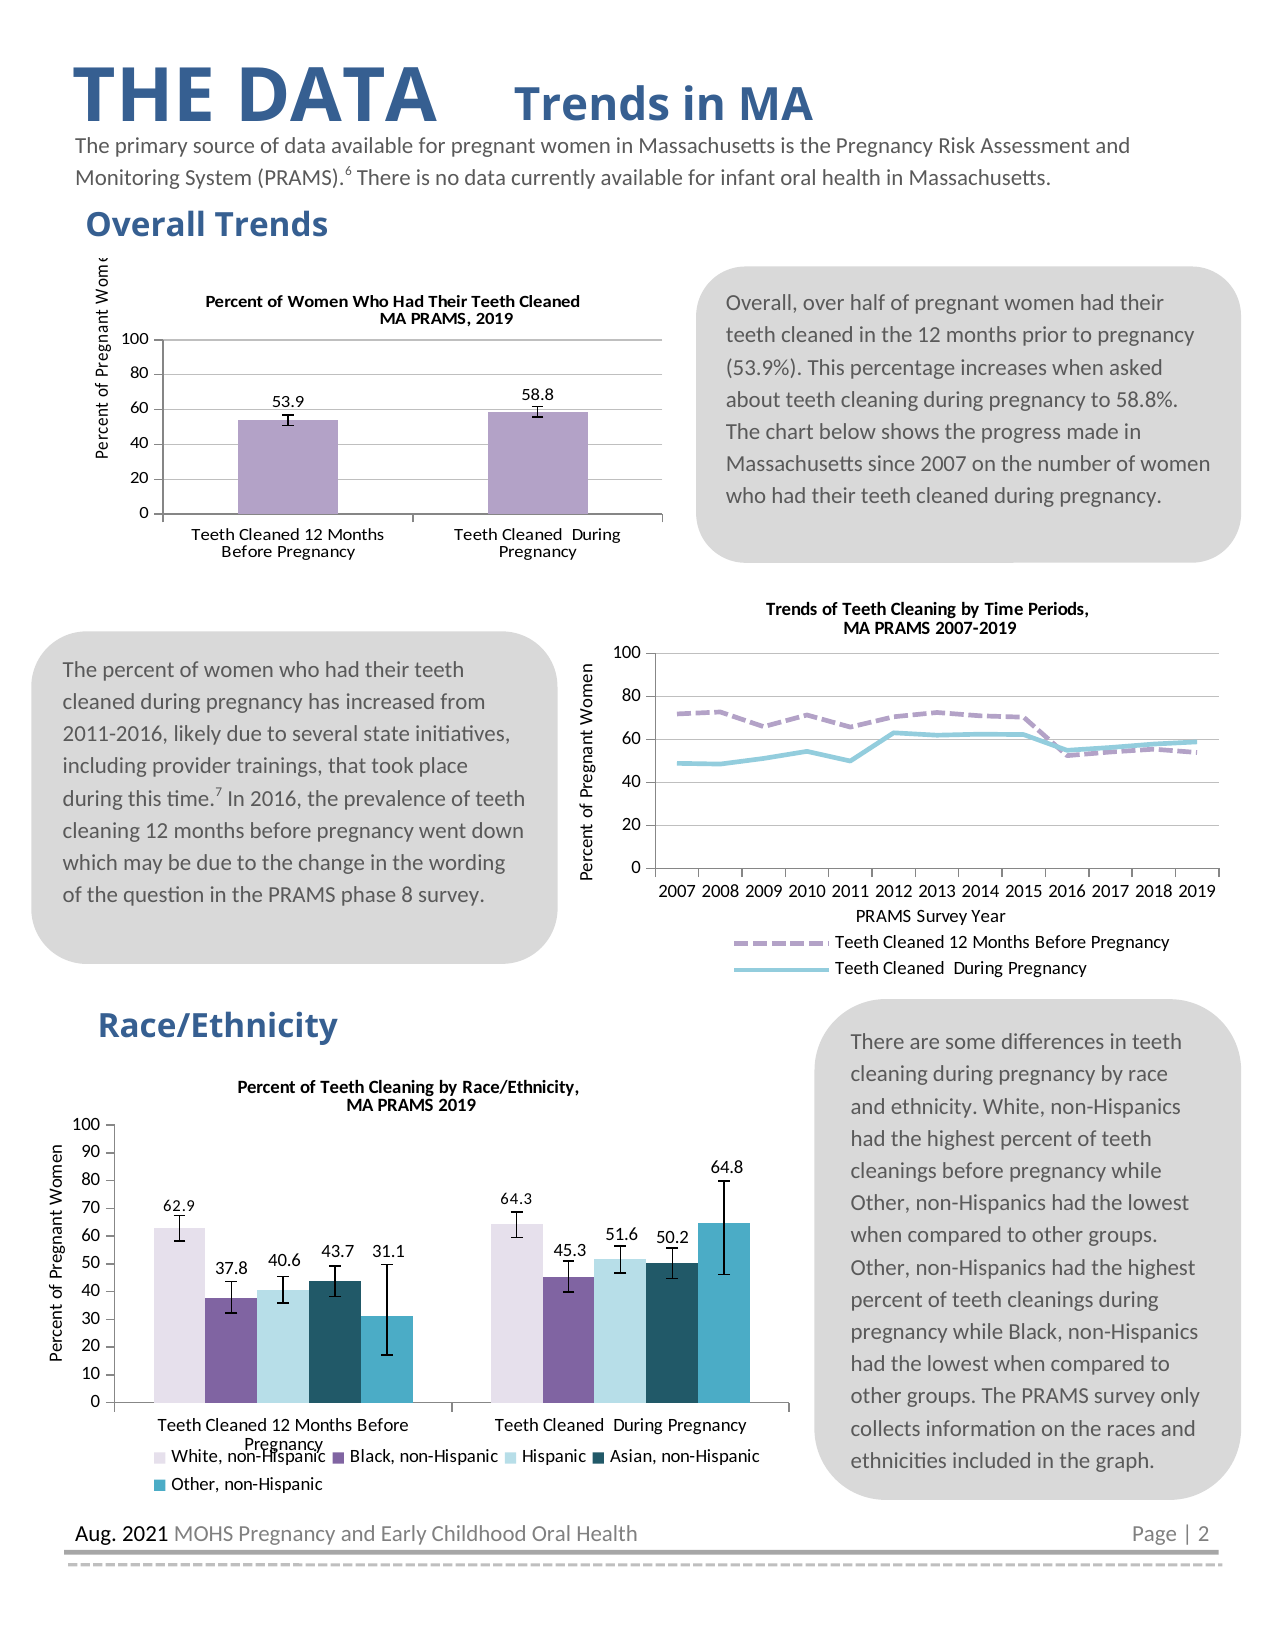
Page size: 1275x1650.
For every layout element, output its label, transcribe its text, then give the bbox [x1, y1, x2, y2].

text The primary source of data available for pregnant women in Massachusetts is the Pregnancy Risk Assessment and Monitoring System (PRAMS).6 There is no data currently available for infant oral health in Massachusetts. [75, 131, 1200, 191]
